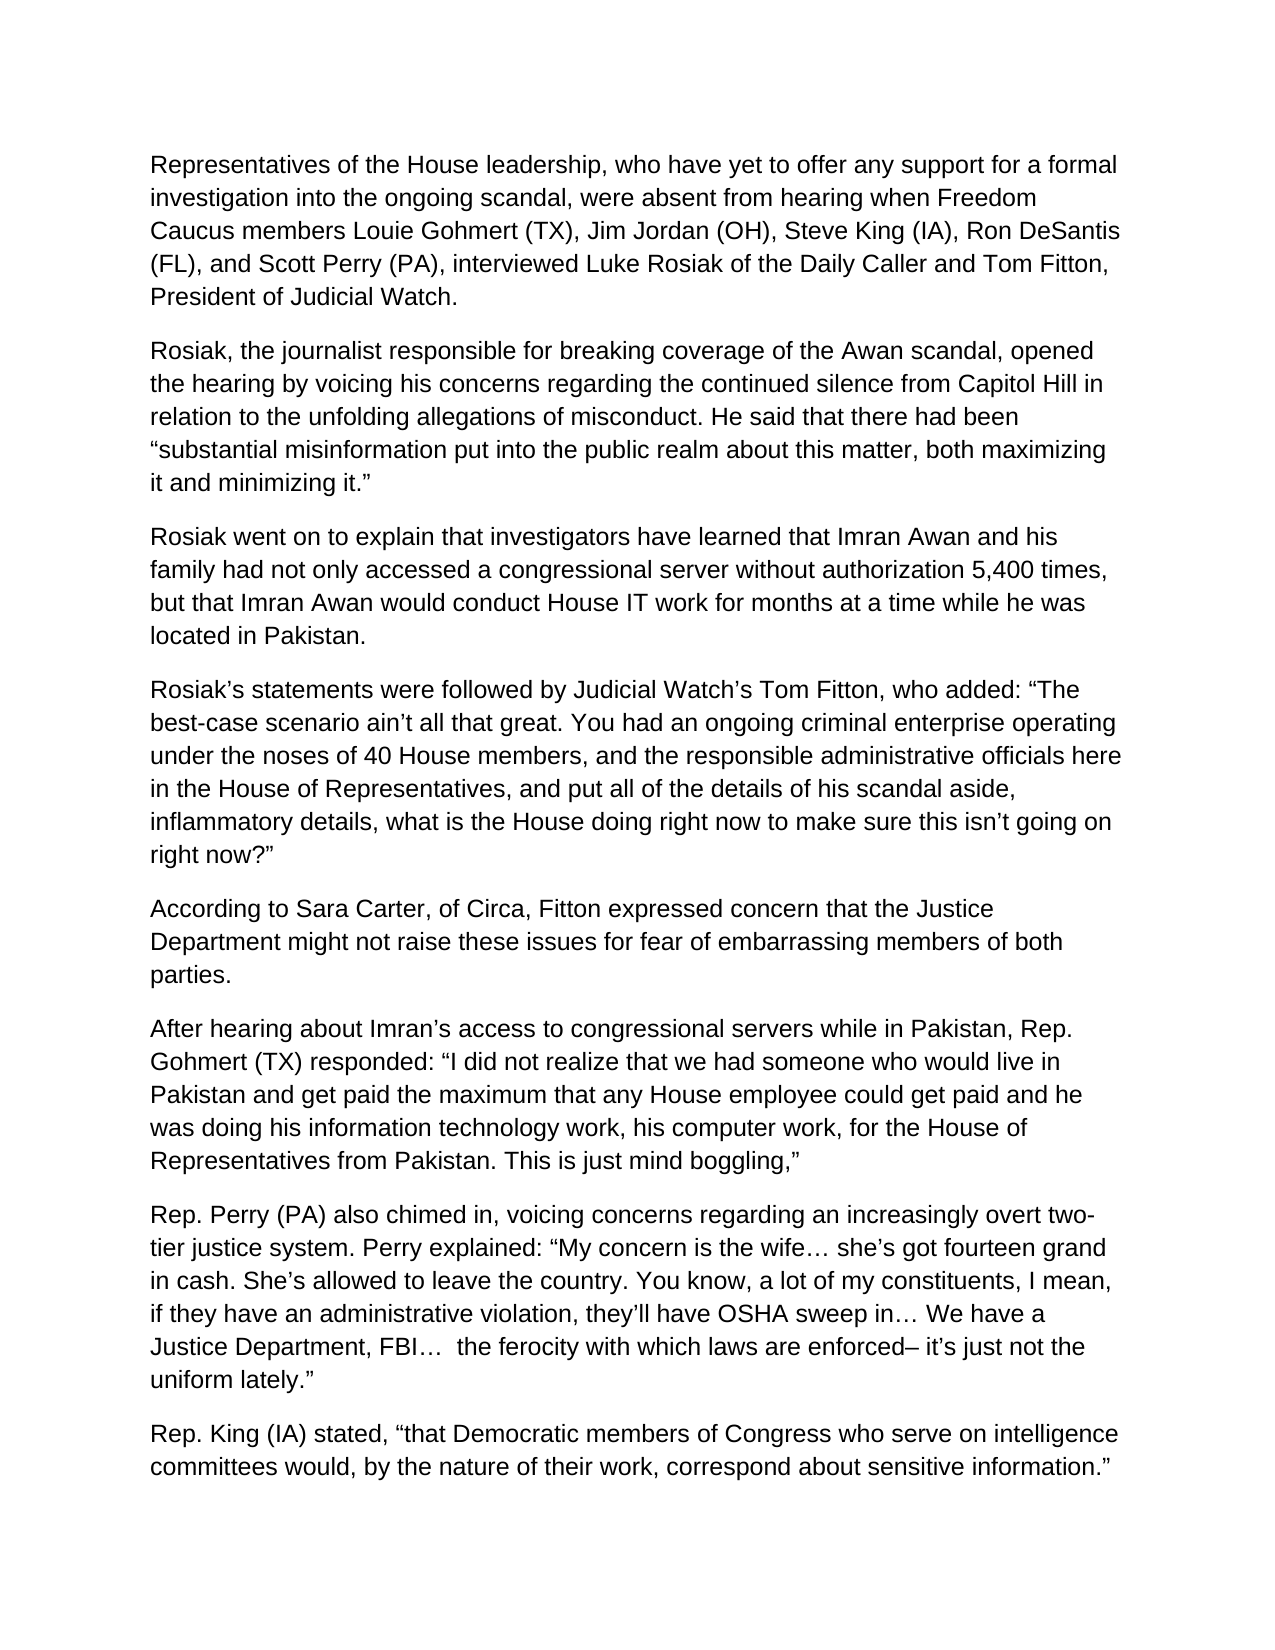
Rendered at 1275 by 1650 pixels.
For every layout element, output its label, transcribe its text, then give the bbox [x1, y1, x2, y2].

text Rosiak went on to explain that investigators have learned that Imran Awan and his family had not only accessed a congressional server without authorization 5,400 times, but that Imran Awan would conduct House IT work for months at a time while he was located in Pakistan. [150, 522, 1125, 650]
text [150, 1418, 1125, 1480]
text Rosiak, the journalist responsible for breaking coverage of the Awan scandal, opened the hearing by voicing his concerns regarding the continued silence from Capitol Hill in relation to the unfolding allegations of misconduct. He said that there had been “substantial misinformation put into the public realm about this matter, both maximizing it and minimizing it.” [150, 336, 1125, 497]
text Representatives of the House leadership, who have yet to offer any support for a formal investigation into the ongoing scandal, were absent from hearing when Freedom Caucus members Louie Gohmert (TX), Jim Jordan (OH), Steve King (IA), Ron DeSantis (FL), and Scott Perry (PA), interviewed Luke Rosiak of the Daily Caller and Tom Fitton, President of Judicial Watch. [150, 150, 1125, 311]
text Rep. Perry (PA) also chimed in, voicing concerns regarding an increasingly overt two-tier justice system. Perry explained: “My concern is the wife… she’s got fourteen grand in cash. She’s allowed to leave the country. You know, a lot of my constituents, I mean, if they have an administrative violation, they’ll have OSHA sweep in… We have a Justice Department, FBI… the ferocity with which laws are enforced– it’s just not the uniform lately.” [150, 1199, 1125, 1393]
text According to Sara Carter, of Circa, Fitton expressed concern that the Justice Department might not raise these issues for fear of embarrassing members of both parties. [150, 894, 1125, 988]
text After hearing about Imran’s access to congressional servers while in Pakistan, Rep. Gohmert (TX) responded: “I did not realize that we had someone who would live in Pakistan and get paid the maximum that any House employee could get paid and he was doing his information technology work, his computer work, for the House of Representatives from Pakistan. This is just mind boggling,” [150, 1014, 1125, 1174]
text Rosiak’s statements were followed by Judicial Watch’s Tom Fitton, who added: “The best-case scenario ain’t all that great. You had an ongoing criminal enterprise operating under the noses of 40 House members, and the responsible administrative officials here in the House of Representatives, and put all of the details of his scandal aside, inflammatory details, what is the House doing right now to make sure this isn’t going on right now?” [150, 675, 1125, 869]
